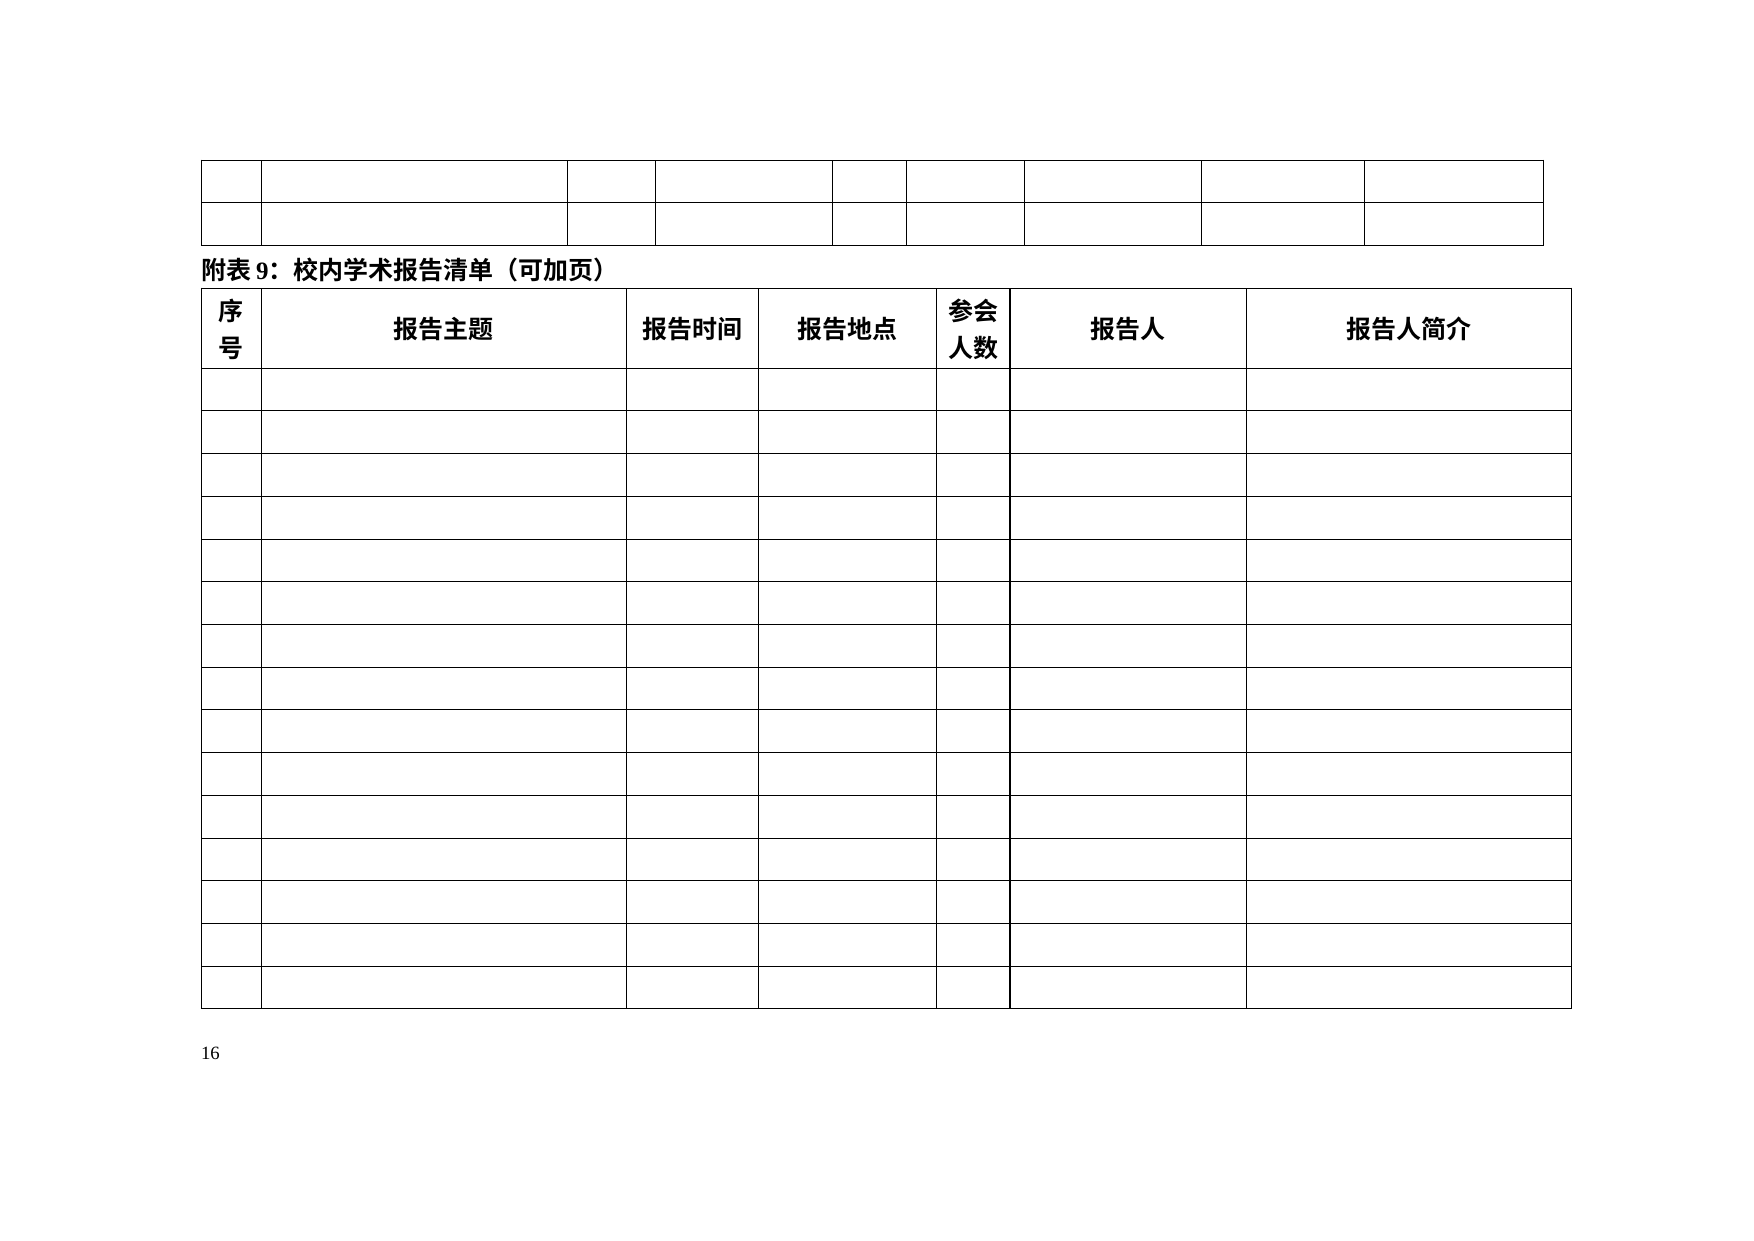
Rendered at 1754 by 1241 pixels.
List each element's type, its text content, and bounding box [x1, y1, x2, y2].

table_cell [907, 203, 1024, 245]
table_cell [627, 582, 758, 624]
table_cell [627, 411, 758, 453]
table_cell [262, 540, 626, 581]
table_cell [627, 753, 758, 795]
table_cell [1011, 454, 1246, 496]
table_cell [202, 203, 261, 245]
table_cell [262, 582, 626, 624]
table_cell [937, 540, 1009, 581]
table_cell [202, 839, 261, 880]
table_header 报告主题 [262, 289, 626, 368]
table_header 报告人 [1011, 289, 1246, 368]
table_cell [627, 839, 758, 880]
table_cell [1365, 203, 1543, 245]
table_cell [262, 881, 626, 923]
table_cell [262, 753, 626, 795]
table_cell [907, 161, 1024, 202]
table_cell [627, 924, 758, 966]
table_cell [627, 497, 758, 538]
table_cell [759, 668, 936, 709]
table_cell [627, 625, 758, 667]
table_cell [937, 454, 1009, 496]
table_cell [759, 753, 936, 795]
table_cell [627, 796, 758, 837]
table_cell [627, 454, 758, 496]
table_cell [1202, 161, 1364, 202]
table_cell [262, 203, 567, 245]
table_cell [1025, 203, 1201, 245]
table_cell [1011, 497, 1246, 538]
table_cell [1011, 625, 1246, 667]
table_cell [1202, 203, 1364, 245]
table_cell [937, 924, 1009, 966]
table_cell [937, 369, 1009, 410]
table_cell [1247, 967, 1571, 1008]
table_cell [1011, 411, 1246, 453]
table_cell [759, 369, 936, 410]
table_cell [937, 497, 1009, 538]
table_cell [262, 668, 626, 709]
table_cell [1247, 710, 1571, 752]
table_cell [262, 411, 626, 453]
table_cell [202, 668, 261, 709]
table_cell [1011, 753, 1246, 795]
table_cell [937, 881, 1009, 923]
table_cell [759, 839, 936, 880]
table_cell [759, 454, 936, 496]
table_cell [1247, 924, 1571, 966]
table_cell [759, 540, 936, 581]
table_cell [1011, 369, 1246, 410]
table_cell [202, 796, 261, 837]
table_cell [656, 161, 832, 202]
table_cell [937, 967, 1009, 1008]
table_cell [759, 411, 936, 453]
table_cell [262, 369, 626, 410]
table_cell [627, 369, 758, 410]
table_cell [568, 161, 655, 202]
table_cell [202, 454, 261, 496]
table_cell [1247, 881, 1571, 923]
table_cell [262, 161, 567, 202]
table_cell [1011, 710, 1246, 752]
table_cell [759, 796, 936, 837]
table_cell [1247, 369, 1571, 410]
table_header 报告地点 [759, 289, 936, 368]
table_cell [1011, 967, 1246, 1008]
table_cell [202, 540, 261, 581]
table_cell [202, 753, 261, 795]
table_cell [627, 967, 758, 1008]
table_cell [1247, 625, 1571, 667]
table_cell [1011, 881, 1246, 923]
table_cell [262, 839, 626, 880]
table_cell [627, 881, 758, 923]
table_cell [262, 625, 626, 667]
table_cell [202, 582, 261, 624]
table_cell [759, 881, 936, 923]
table_cell [1247, 497, 1571, 538]
table_header 报告时间 [627, 289, 758, 368]
table_cell [262, 967, 626, 1008]
table_cell [1247, 540, 1571, 581]
table_cell [759, 967, 936, 1008]
table_cell [937, 796, 1009, 837]
table_cell [937, 411, 1009, 453]
table_cell [202, 710, 261, 752]
table_cell [833, 203, 906, 245]
table_cell [1011, 668, 1246, 709]
table_cell [202, 497, 261, 538]
table_cell [937, 839, 1009, 880]
table_cell [1025, 161, 1201, 202]
table_cell [937, 668, 1009, 709]
table_cell [627, 540, 758, 581]
table_cell [202, 625, 261, 667]
table_cell [202, 369, 261, 410]
table_cell [262, 796, 626, 837]
table_cell [1011, 540, 1246, 581]
table_cell [1247, 411, 1571, 453]
table_cell [759, 497, 936, 538]
table_cell [202, 411, 261, 453]
table_cell [1247, 582, 1571, 624]
table_cell [937, 582, 1009, 624]
table_cell [759, 582, 936, 624]
table_cell [1011, 796, 1246, 837]
table_cell [937, 625, 1009, 667]
table_cell [262, 924, 626, 966]
table_cell [262, 454, 626, 496]
table_cell [833, 161, 906, 202]
table_cell [1011, 582, 1246, 624]
table_cell [568, 203, 655, 245]
table_cell [262, 710, 626, 752]
table_cell [1247, 454, 1571, 496]
table_cell [627, 668, 758, 709]
table_cell [262, 497, 626, 538]
table_header 序号 [202, 289, 261, 368]
table_cell [759, 710, 936, 752]
table_cell [937, 753, 1009, 795]
table_cell [202, 967, 261, 1008]
table_cell [1247, 796, 1571, 837]
table_cell [759, 625, 936, 667]
table_cell [1011, 924, 1246, 966]
table_cell [627, 710, 758, 752]
table_cell [1247, 839, 1571, 880]
table_header 报告人简介 [1247, 289, 1571, 368]
table_cell [1011, 839, 1246, 880]
table_cell [202, 161, 261, 202]
table_cell [656, 203, 832, 245]
table_cell [937, 710, 1009, 752]
table_cell [759, 924, 936, 966]
table_header 参会人数 [937, 289, 1009, 368]
text 附表9：校内学术报告清单（可加页） [201, 246, 1553, 288]
table_cell [1365, 161, 1543, 202]
table_cell [1247, 668, 1571, 709]
table_cell [202, 881, 261, 923]
table_cell [202, 924, 261, 966]
table_cell [1247, 753, 1571, 795]
